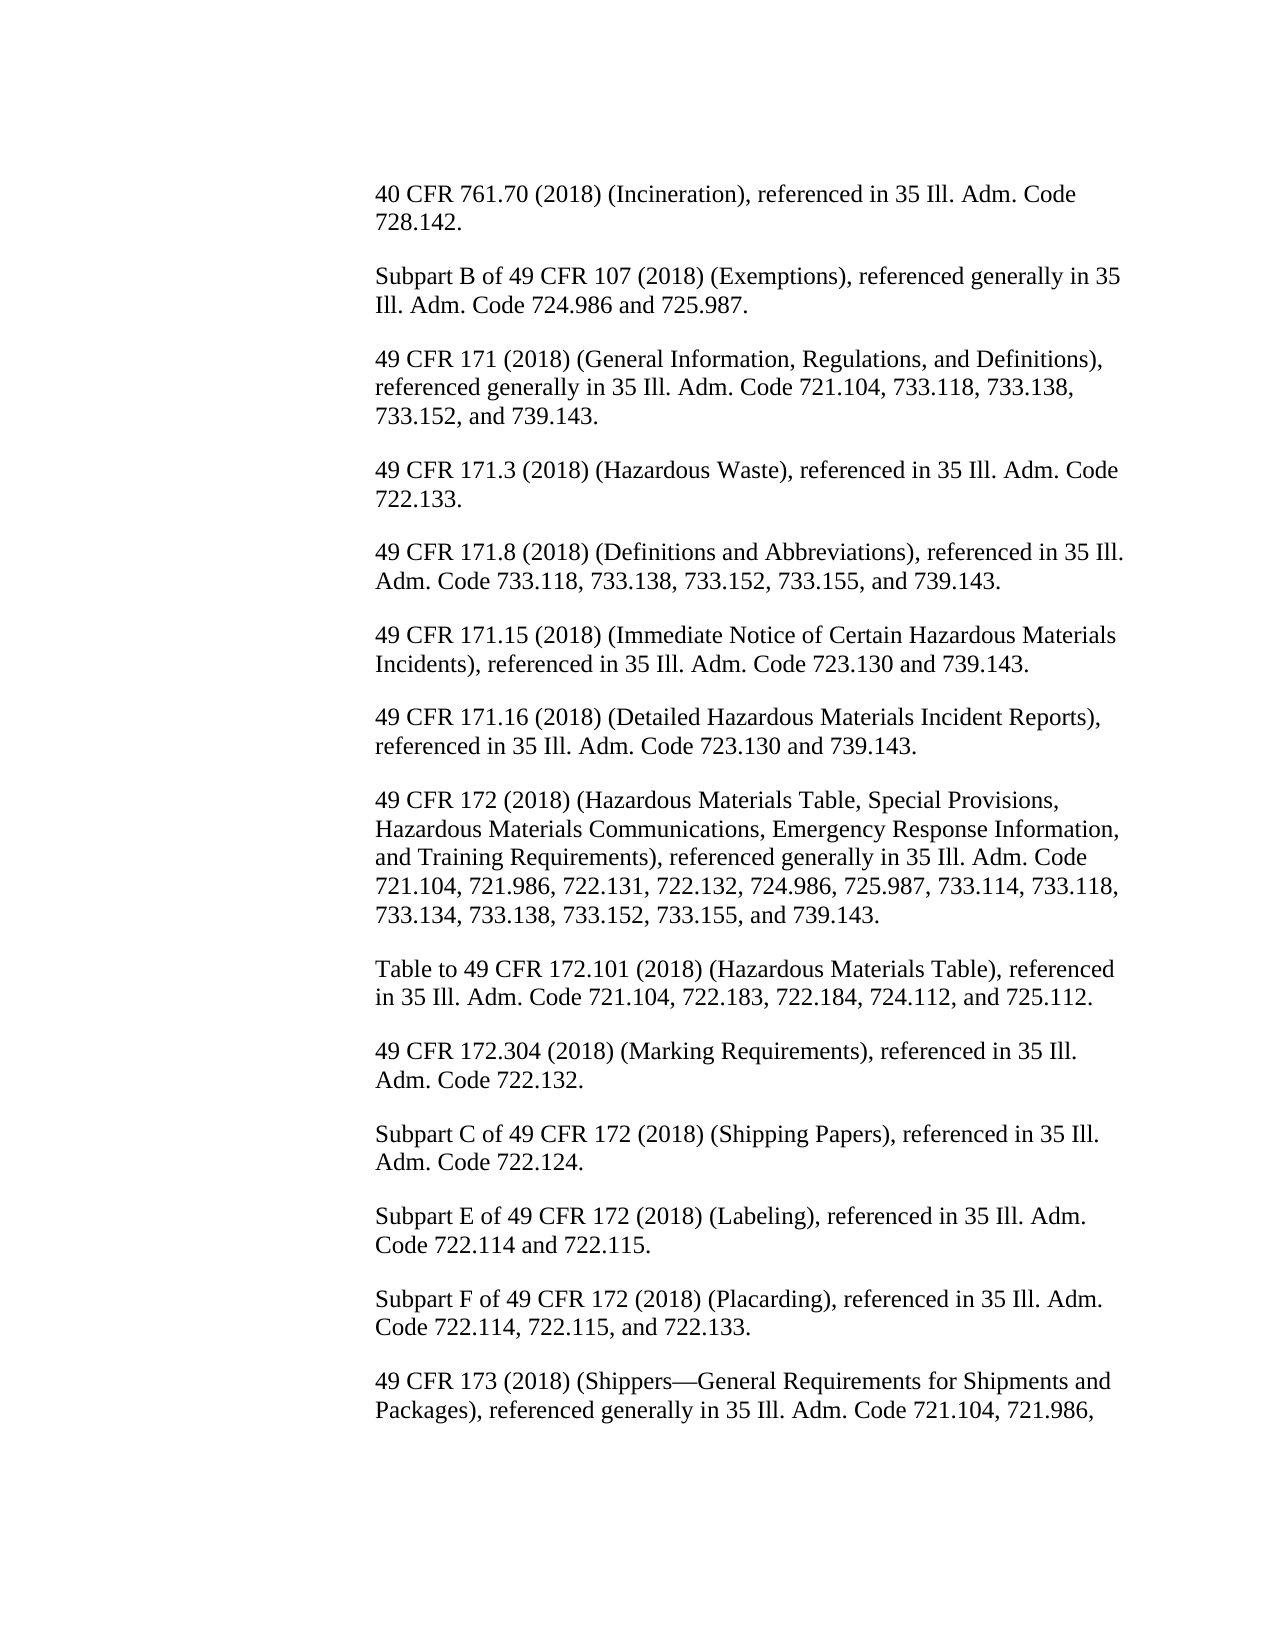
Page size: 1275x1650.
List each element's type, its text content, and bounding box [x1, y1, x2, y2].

text 40 CFR 761.70 (2018) (Incineration), referenced in 35 Ill. Adm. Code 728.142. [375, 179, 1125, 236]
text 49 CFR 171 (2018) (General Information, Regulations, and Definitions), referenced generally in 35 Ill. Adm. Code 721.104, 733.118, 733.138, 733.152, and 739.143. [375, 344, 1125, 430]
text Subpart E of 49 CFR 172 (2018) (Labeling), referenced in 35 Ill. Adm. Code 722.114 and 722.115. [375, 1201, 1125, 1259]
text Subpart F of 49 CFR 172 (2018) (Placarding), referenced in 35 Ill. Adm. Code 722.114, 722.115, and 722.133. [375, 1284, 1125, 1341]
text 49 CFR 172.304 (2018) (Marking Requirements), referenced in 35 Ill. Adm. Code 722.132. [375, 1036, 1125, 1094]
text Table to 49 CFR 172.101 (2018) (Hazardous Materials Table), referenced in 35 Ill. Adm. Code 721.104, 722.183, 722.184, 724.112, and 725.112. [375, 954, 1125, 1011]
text 49 CFR 171.3 (2018) (Hazardous Waste), referenced in 35 Ill. Adm. Code 722.133. [375, 455, 1125, 512]
text Subpart C of 49 CFR 172 (2018) (Shipping Papers), referenced in 35 Ill. Adm. Code 722.124. [375, 1119, 1125, 1176]
text 49 CFR 172 (2018) (Hazardous Materials Table, Special Provisions, Hazardous Materials Communications, Emergency Response Information, and Training Requirements), referenced generally in 35 Ill. Adm. Code 721.104, 721.986, 722.131, 722.132, 724.986, 725.987, 733.114, 733.118, 733.134, 733.138, 733.152, 733.155, and 739.143. [375, 785, 1125, 929]
text 49 CFR 171.16 (2018) (Detailed Hazardous Materials Incident Reports), referenced in 35 Ill. Adm. Code 723.130 and 739.143. [375, 702, 1125, 760]
text 49 CFR 171.8 (2018) (Definitions and Abbreviations), referenced in 35 Ill. Adm. Code 733.118, 733.138, 733.152, 733.155, and 739.143. [375, 537, 1125, 595]
text Subpart B of 49 CFR 107 (2018) (Exemptions), referenced generally in 35 Ill. Adm. Code 724.986 and 725.987. [375, 261, 1125, 319]
text 49 CFR 171.15 (2018) (Immediate Notice of Certain Hazardous Materials Incidents), referenced in 35 Ill. Adm. Code 723.130 and 739.143. [375, 620, 1125, 677]
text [375, 1366, 1125, 1424]
